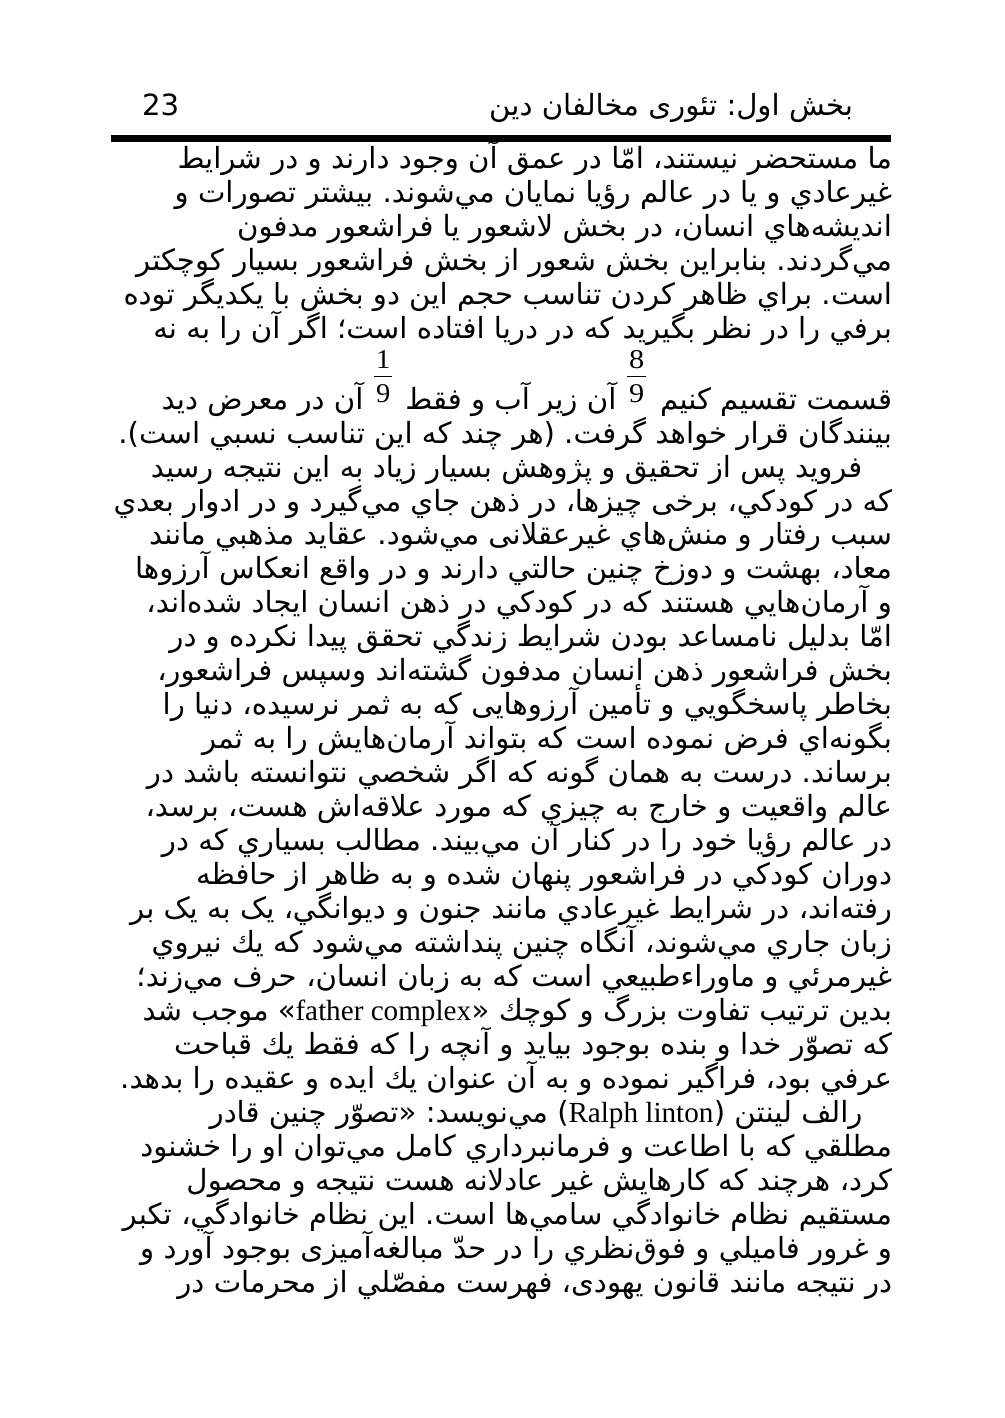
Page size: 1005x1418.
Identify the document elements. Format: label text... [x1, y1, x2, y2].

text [112, 141, 892, 450]
text فرويد پس از تحقيق و پژوهش بسيار زياد به اين نتيجه رسيد كه در كودكي، برخی چيزها، در ذهن جاي مي‌گیرد و در ادوار بعدي سبب رفتار و منش‌هاي غيرعقلانی مي‌شود. عقايد مذهبي مانند معاد، بهشت و دوزخ چنين حالتي دارند و در واقع انعكاس آرزوها و آرمان‌هايي هستند كه در كودكي در ذهن انسان ايجاد شده‌اند، امّا بدليل نامساعد بودن شرايط زندگي تحقق پيدا نكرده و در بخش فراشعور ذهن انسان مدفون گشته‌اند وسپس فراشعور، بخاطر پاسخگويي و تأمين آرزوهایی که به ثمر نرسیده، دنيا را بگونه‌اي فرض نموده است كه بتواند آرمان‌هايش را به ثمر برساند. درست به همان گونه كه اگر شخصي نتوانسته باشد در عالم واقعيت و خارج به چيزي كه مورد علاقه‌اش هست، برسد، در عالم رؤيا خود را در كنار آن مي‌بيند. مطالب بسياري كه در دوران كودكي در فراشعور پنهان شده و به ظاهر از حافظه رفته‌اند، در شرايط غيرعادي مانند جنون و ديوانگي، یک به یک بر زبان جاري مي‌شوند، آنگاه چنين پنداشته مي‌شود كه يك نيروي غيرمرئي و ماوراءطبيعي است كه به زبان انسان، حرف مي‌زند؛ بدين ترتيب تفاوت بزرگ و كوچك «father complex» موجب شد كه تصوّر خدا و بنده بوجود بيايد و آنچه را كه فقط يك قباحت عرفي بود، فراگير نموده و به آن عنوان يك ايده و عقيده را بدهد. [112, 450, 892, 1095]
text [112, 1095, 892, 1299]
